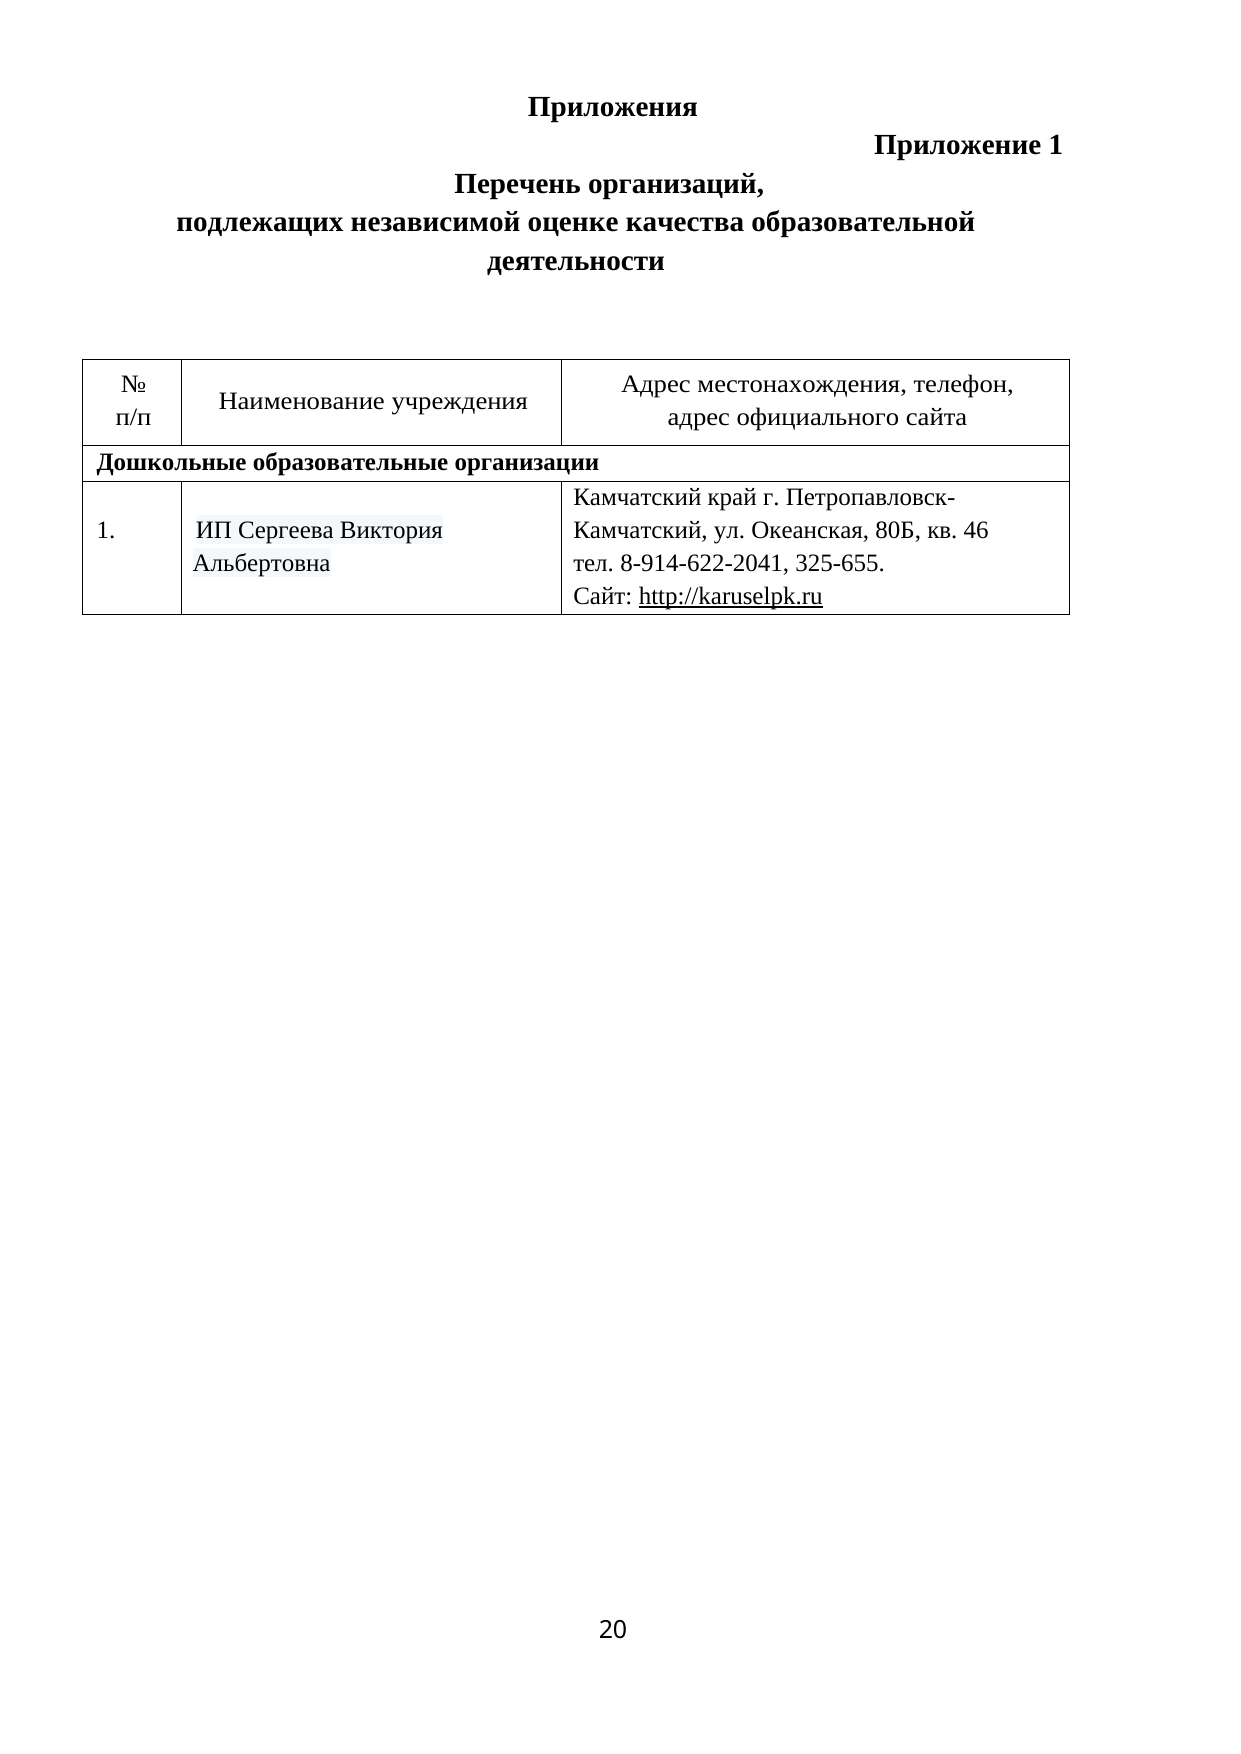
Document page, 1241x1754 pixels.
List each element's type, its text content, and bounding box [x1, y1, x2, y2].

table_cell Дошкольные образовательные организации [83, 446, 1069, 481]
table_header № п/п [83, 360, 181, 445]
text Приложения [89, 89, 1063, 122]
table_cell Камчатский край г. Петропавловск-Камчатский, ул. Океанская, 80Б, кв. 46 тел. 8-914-622-2041, 325-655. Сайт: http://karuselpk.ru [562, 482, 1069, 614]
table_header Наименование учреждения [182, 360, 561, 445]
text Приложение 1 [89, 127, 1063, 161]
table_cell [83, 482, 181, 614]
text Перечень организаций, подлежащих независимой оценке качества образовательной деятельности [89, 166, 1063, 276]
table_cell ИП Сергеева Виктория Альбертовна [182, 482, 561, 614]
table_header Адрес местонахождения, телефон, адрес официального сайта [562, 360, 1069, 445]
